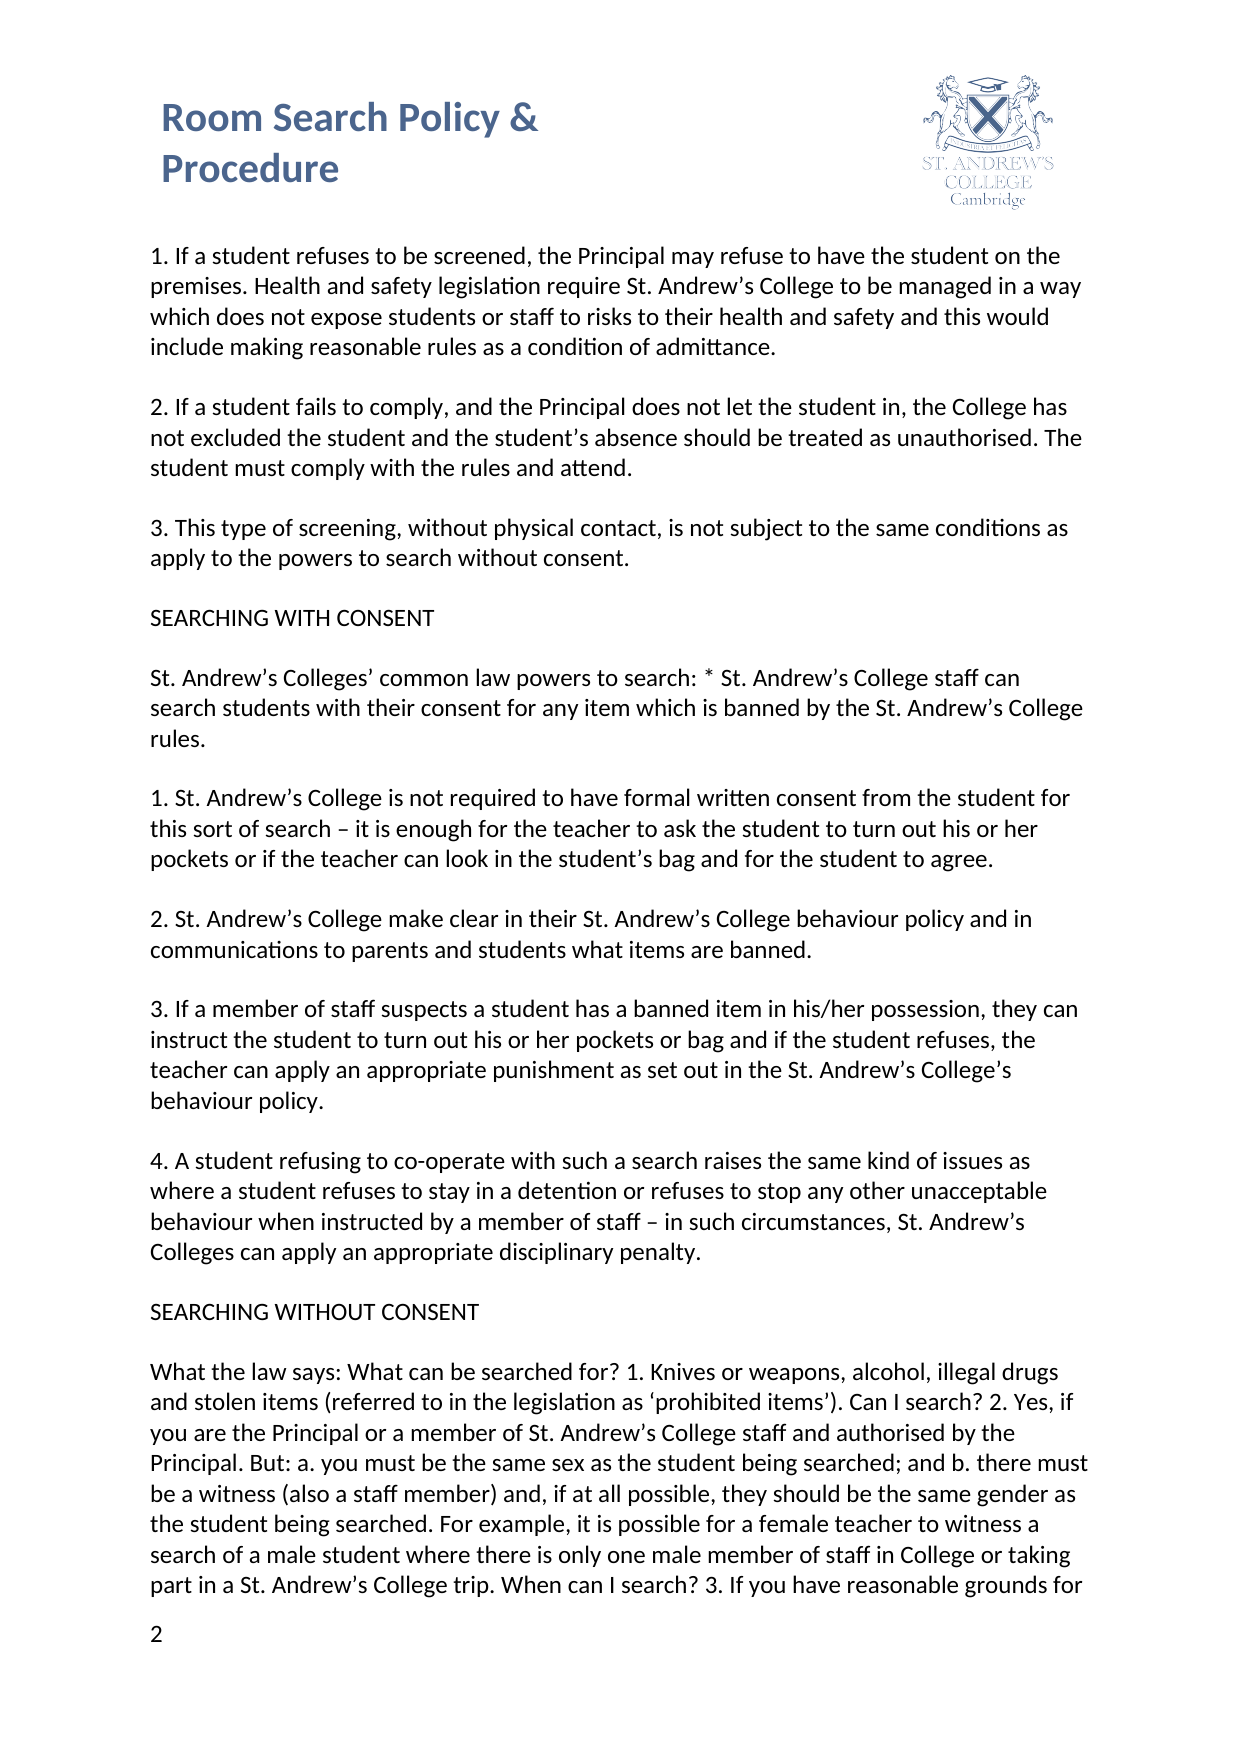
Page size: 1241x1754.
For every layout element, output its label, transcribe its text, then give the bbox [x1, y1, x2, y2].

text 2. If a student fails to comply, and the Principal does not let the student in, the College has not excluded the student and the student’s absence should be treated as unauthorised. The student must comply with the rules and attend. [150, 391, 1090, 483]
text 1. If a student refuses to be screened, the Principal may refuse to have the student on the premises. Health and safety legislation require St. Andrew’s College to be managed in a way which does not expose students or staff to risks to their health and safety and this would include making reasonable rules as a condition of admittance. [150, 240, 1090, 362]
text 3. If a member of staff suspects a student has a banned item in his/her possession, they can instruct the student to turn out his or her pockets or bag and if the student refuses, the teacher can apply an appropriate punishment as set out in the St. Andrew’s College’s behaviour policy. [150, 993, 1090, 1116]
text 3. This type of screening, without physical contact, is not subject to the same conditions as apply to the powers to search without consent. [150, 512, 1090, 573]
text 2. St. Andrew’s College make clear in their St. Andrew’s College behaviour policy and in communications to parents and students what items are banned. [150, 903, 1090, 964]
picture [898, 75, 1078, 210]
text 1. St. Andrew’s College is not required to have formal written consent from the student for this sort of search – it is enough for the teacher to ask the student to turn out his or her pockets or if the teacher can look in the student’s bag and for the student to agree. [150, 783, 1090, 874]
text St. Andrew’s Colleges’ common law powers to search: * St. Andrew’s College staff can search students with their consent for any item which is banned by the St. Andrew’s College rules. [150, 662, 1090, 753]
text SEARCHING WITH CONSENT [150, 602, 1090, 633]
text SEARCHING WITHOUT CONSENT [150, 1296, 1090, 1327]
text 4. A student refusing to co-operate with such a search raises the same kind of issues as where a student refuses to stay in a detention or refuses to stop any other unacceptable behaviour when instructed by a member of staff – in such circumstances, St. Andrew’s Colleges can apply an appropriate disciplinary penalty. [150, 1145, 1090, 1267]
